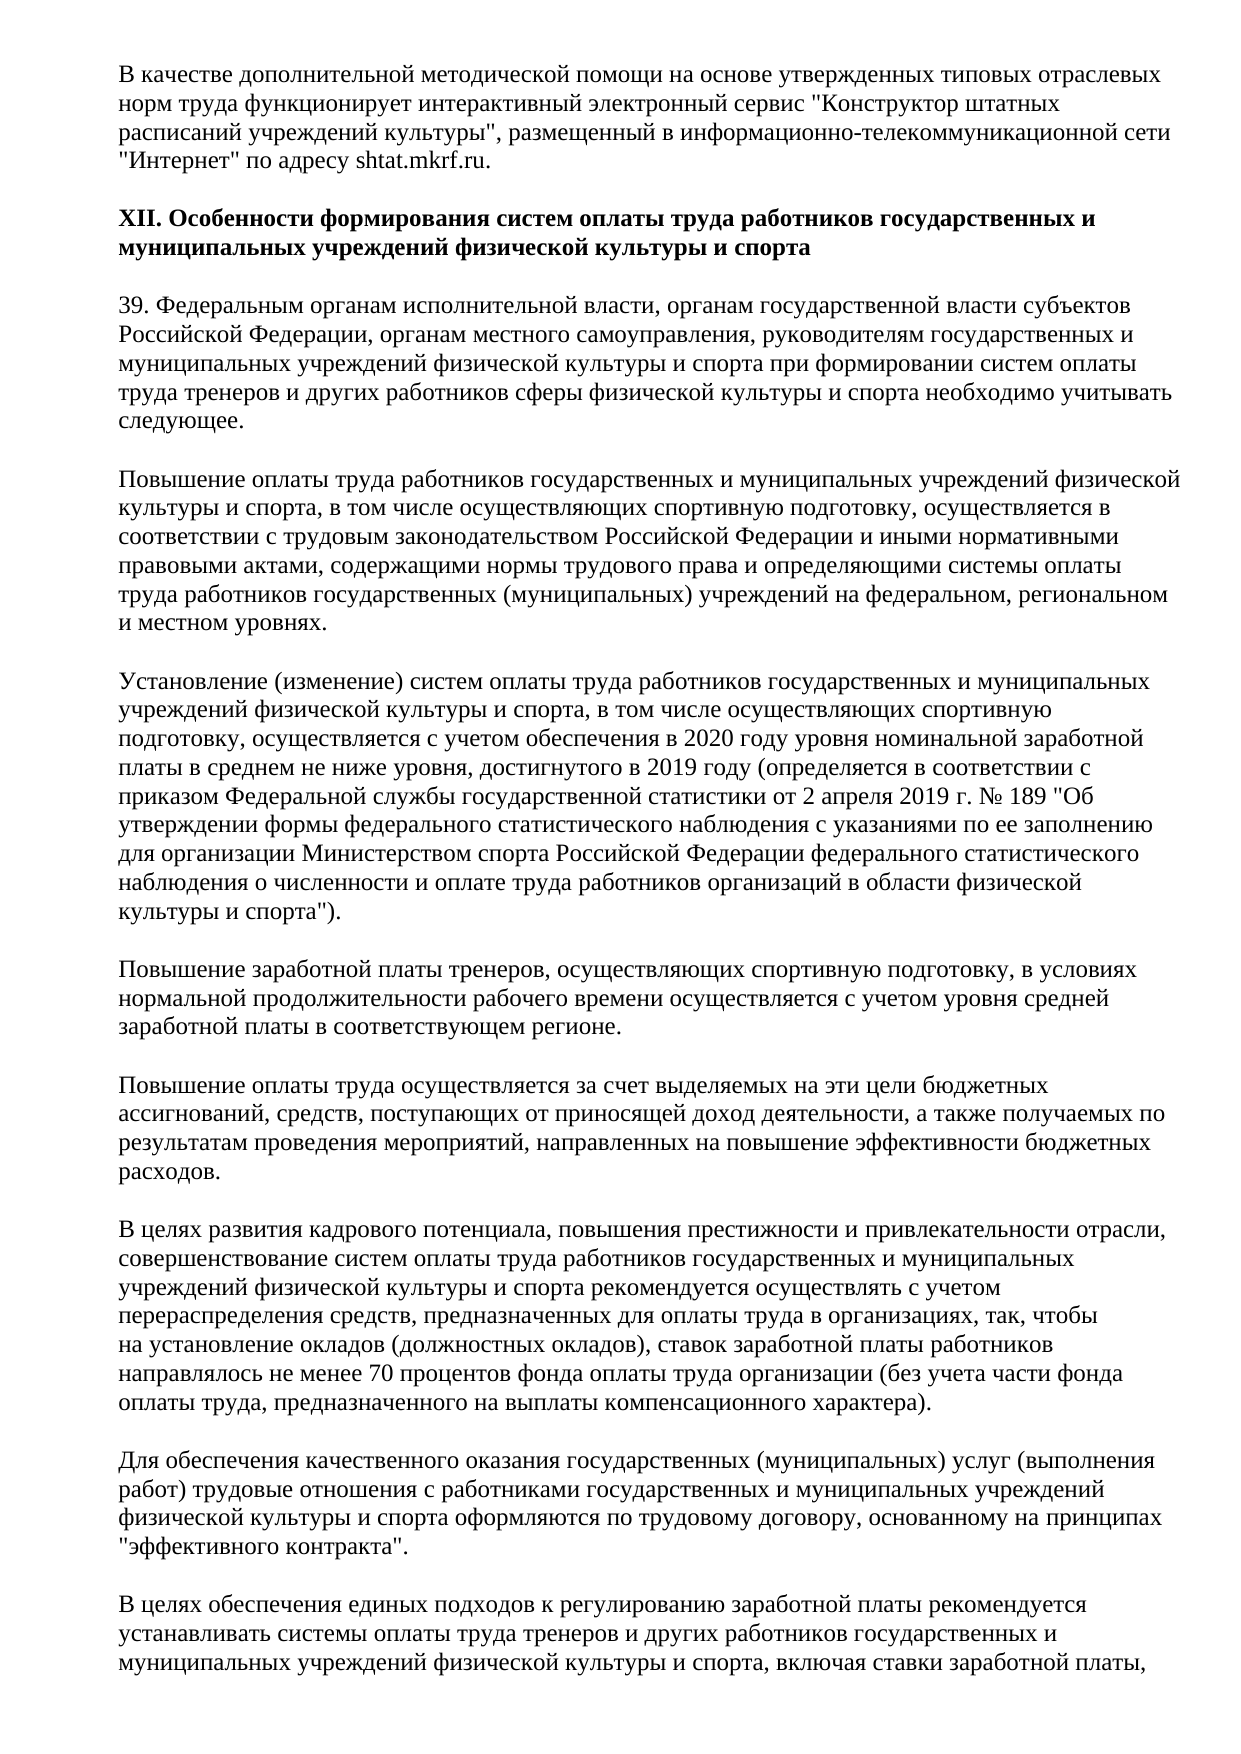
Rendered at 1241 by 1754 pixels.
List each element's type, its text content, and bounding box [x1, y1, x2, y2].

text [118, 1589, 1181, 1676]
text 39. Федеральным органам исполнительной власти, органам государственной власти субъектов Российской Федерации, органам местного самоуправления, руководителям государственных и муниципальных учреждений физической культуры и спорта при формировании систем оплаты труда тренеров и других работников сферы физической культуры и спорта необходимо учитывать следующее. [118, 291, 1181, 434]
text Установление (изменение) систем оплаты труда работников государственных и муниципальных учреждений физической культуры и спорта, в том числе осуществляющих спортивную подготовку, осуществляется с учетом обеспечения в 2020 году уровня номинальной заработной платы в среднем не ниже уровня, достигнутого в 2019 году (определяется в соответствии с приказом Федеральной службы государственной статистики от 2 апреля 2019 г. № 189 "Об утверждении формы федерального статистического наблюдения с указаниями по ее заполнению для организации Министерством спорта Российской Федерации федерального статистического наблюдения о численности и оплате труда работников организаций в области физической культуры и спорта"). [118, 666, 1181, 924]
text В качестве дополнительной методической помощи на основе утвержденных типовых отраслевых норм труда функционирует интерактивный электронный сервис "Конструктор штатных расписаний учреждений культуры", размещенный в информационно-телекоммуникационной сети "Интернет" по адресу shtat.mkrf.ru. [118, 59, 1181, 174]
text Повышение оплаты труда осуществляется за счет выделяемых на эти цели бюджетных ассигнований, средств, поступающих от приносящей доход деятельности, а также получаемых по результатам проведения мероприятий, направленных на повышение эффективности бюджетных расходов. [118, 1070, 1181, 1185]
text В целях развития кадрового потенциала, повышения престижности и привлекательности отрасли, совершенствование систем оплаты труда работников государственных и муниципальных учреждений физической культуры и спорта рекомендуется осуществлять с учетом перераспределения средств, предназначенных для оплаты труда в организациях, так, чтобы на установление окладов (должностных окладов), ставок заработной платы работников направлялось не менее 70 процентов фонда оплаты труда организации (без учета части фонда оплаты труда, предназначенного на выплаты компенсационного характера). [118, 1214, 1181, 1415]
text Для обеспечения качественного оказания государственных (муниципальных) услуг (выполнения работ) трудовые отношения с работниками государственных и муниципальных учреждений физической культуры и спорта оформляются по трудовому договору, основанному на принципах "эффективного контракта". [118, 1445, 1181, 1560]
text Повышение заработной платы тренеров, осуществляющих спортивную подготовку, в условиях нормальной продолжительности рабочего времени осуществляется с учетом уровня средней заработной платы в соответствующем регионе. [118, 954, 1181, 1040]
text XII. Особенности формирования систем оплаты труда работников государственных и муниципальных учреждений физической культуры и спорта [118, 203, 1181, 261]
text Повышение оплаты труда работников государственных и муниципальных учреждений физической культуры и спорта, в том числе осуществляющих спортивную подготовку, осуществляется в соответствии с трудовым законодательством Российской Федерации и иными нормативными правовыми актами, содержащими нормы трудового права и определяющими системы оплаты труда работников государственных (муниципальных) учреждений на федеральном, региональном и местном уровнях. [118, 464, 1181, 636]
